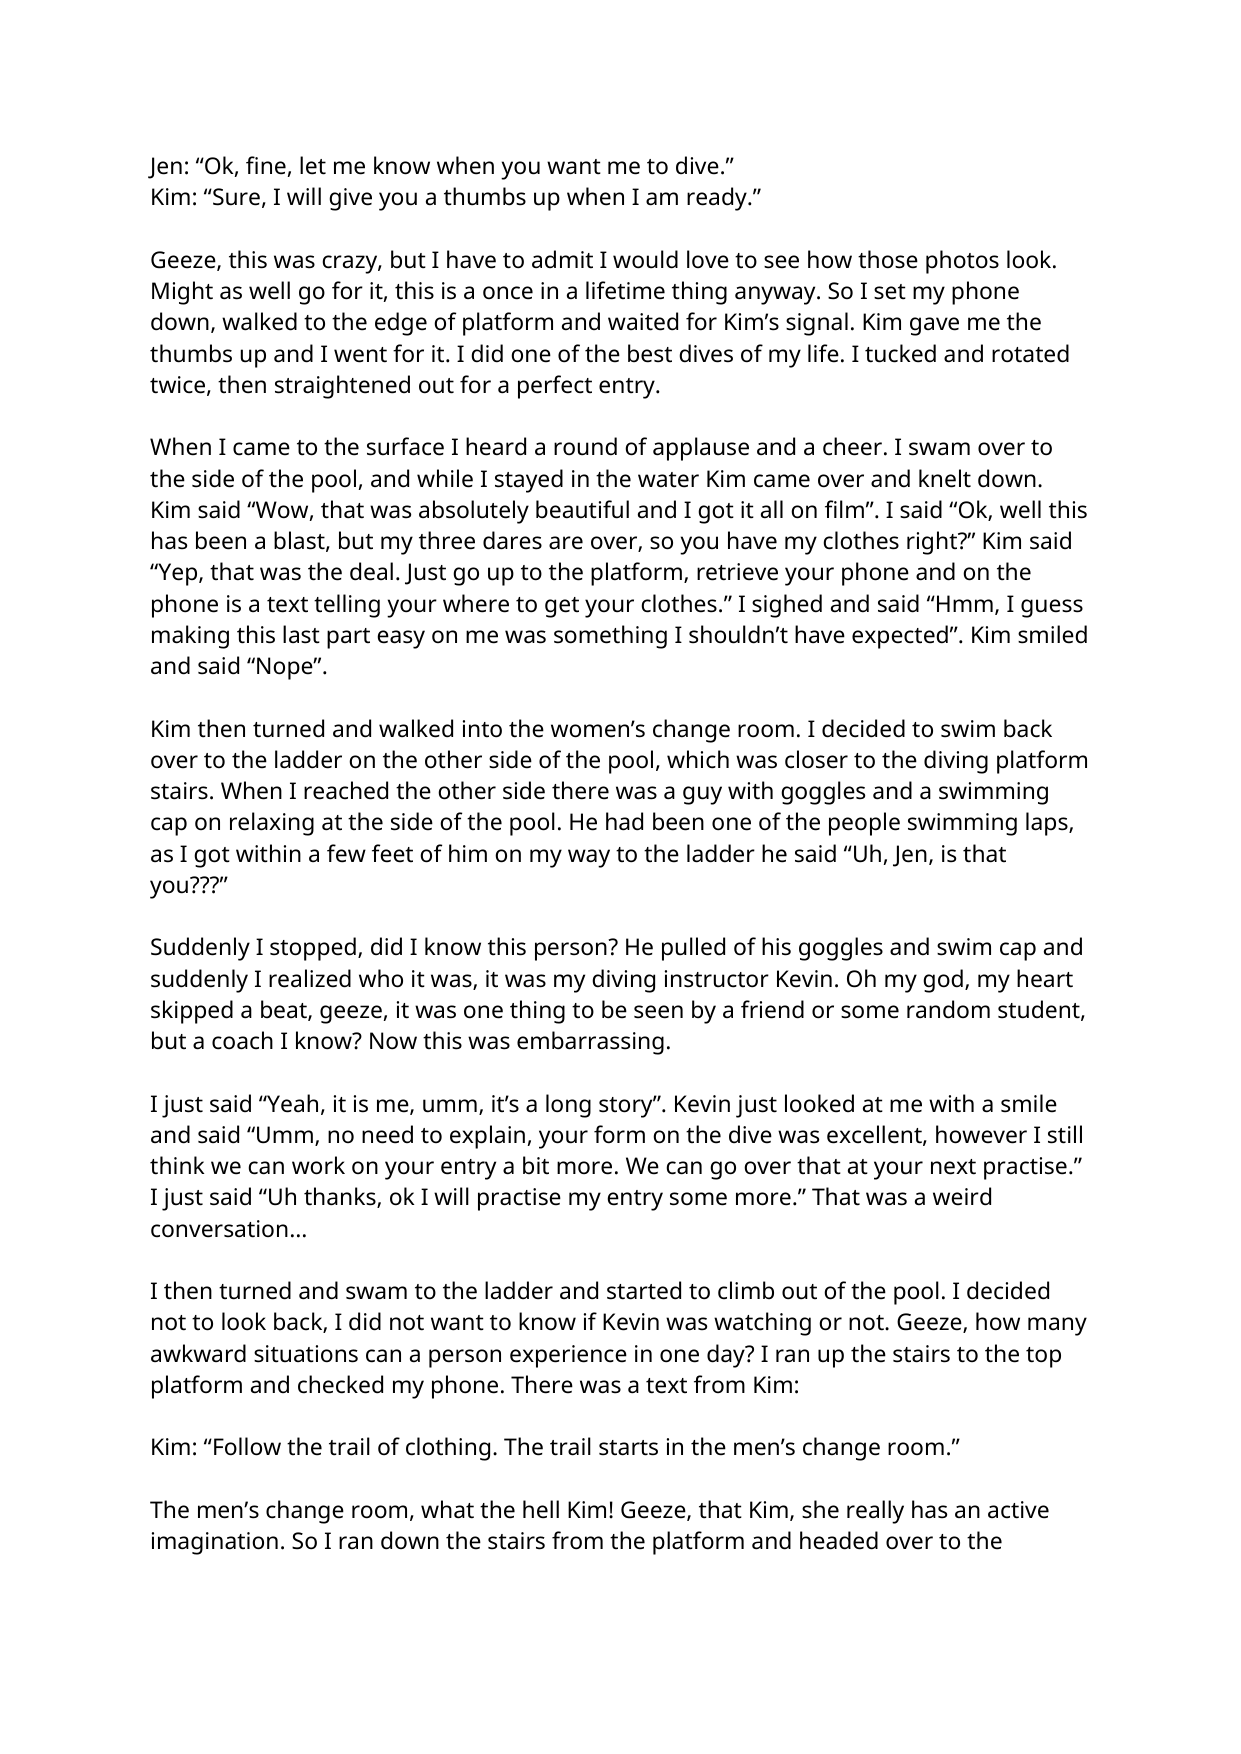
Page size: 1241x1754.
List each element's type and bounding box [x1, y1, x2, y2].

text [150, 150, 1090, 1556]
